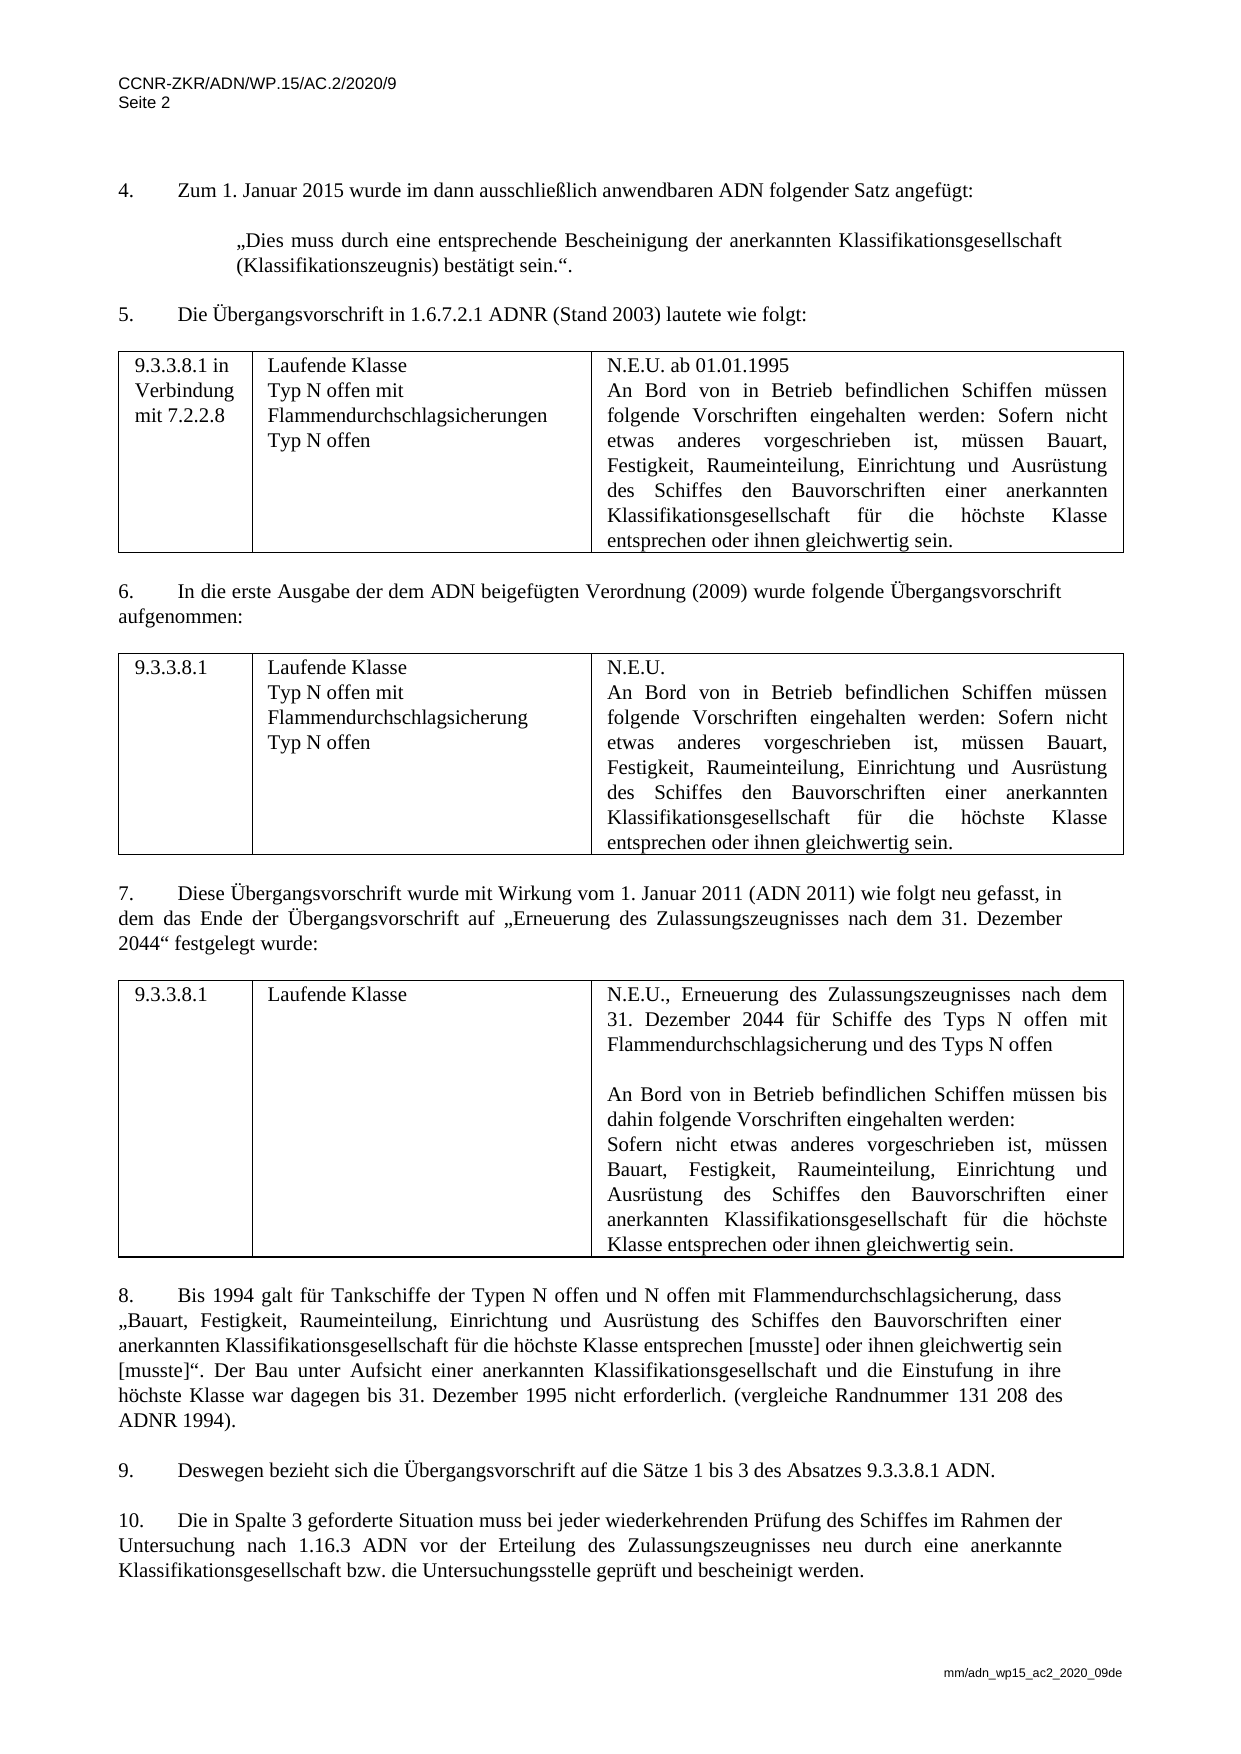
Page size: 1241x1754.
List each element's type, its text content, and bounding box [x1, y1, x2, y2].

text 6. In die erste Ausgabe der dem ADN beigefügten Verordnung (2009) wurde folgende Übergangsvorschrift aufgenommen: [118, 578, 1063, 628]
text 8. Bis 1994 galt für Tankschiffe der Typen N offen und N offen mit Flammendurchschlagsicherung, dass „Bauart, Festigkeit, Raumeinteilung, Einrichtung und Ausrüstung des Schiffes den Bauvorschriften einer anerkannten Klassifikationsgesellschaft für die höchste Klasse entsprechen [musste] oder ihnen gleichwertig sein [musste]“. Der Bau unter Aufsicht einer anerkannten Klassifikationsgesellschaft und die Einstufung in ihre höchste Klasse war dagegen bis 31. Dezember 1995 nicht erforderlich. (vergleiche Randnummer 131 208 des ADNR 1994). [118, 1282, 1063, 1432]
table_header Laufende Klasse [253, 981, 591, 1256]
text „Dies muss durch eine entsprechende Bescheinigung der anerkannten Klassifikationsgesellschaft (Klassifikationszeugnis) bestätigt sein.“. [236, 227, 1063, 277]
table_header Laufende Klasse Typ N offen mit Flammendurchschlagsicherungen Typ N offen [253, 352, 591, 552]
table_header N.E.U., Erneuerung des Zulassungszeugnisses nach dem 31. Dezember 2044 für Schiffe des Typs N offen mit Flammendurchschlagsicherung und des Typs N offen An Bord von in Betrieb befindlichen Schiffen müssen bis dahin folgende Vorschriften eingehalten werden: Sofern nicht etwas anderes vorgeschrieben ist, müssen Bauart, Festigkeit, Raumeinteilung, Einrichtung und Ausrüstung des Schiffes den Bauvorschriften einer anerkannten Klassifikationsgesellschaft für die höchste Klasse entsprechen oder ihnen gleichwertig sein. [592, 981, 1123, 1256]
table_header 9.3.3.8.1 in Verbindung mit 7.2.2.8 [119, 352, 252, 552]
table_header 9.3.3.8.1 [119, 981, 252, 1256]
table_header 9.3.3.8.1 [119, 654, 252, 854]
text 10. Die in Spalte 3 geforderte Situation muss bei jeder wiederkehrenden Prüfung des Schiffes im Rahmen der Untersuchung nach 1.16.3 ADN vor der Erteilung des Zulassungszeugnisses neu durch eine anerkannte Klassifikationsgesellschaft bzw. die Untersuchungsstelle geprüft und bescheinigt werden. [118, 1507, 1063, 1582]
text 7. Diese Übergangsvorschrift wurde mit Wirkung vom 1. Januar 2011 (ADN 2011) wie folgt neu gefasst, in dem das Ende der Übergangsvorschrift auf „Erneuerung des Zulassungszeugnisses nach dem 31. Dezember 2044“ festgelegt wurde: [118, 880, 1063, 955]
text 9. Deswegen bezieht sich die Übergangsvorschrift auf die Sätze 1 bis 3 des Absatzes 9.3.3.8.1 ADN. [118, 1457, 1063, 1482]
table_header Laufende Klasse Typ N offen mit Flammendurchschlagsicherung Typ N offen [253, 654, 591, 854]
table_header N.E.U. An Bord von in Betrieb befindlichen Schiffen müssen folgende Vorschriften eingehalten werden: Sofern nicht etwas anderes vorgeschrieben ist, müssen Bauart, Festigkeit, Raumeinteilung, Einrichtung und Ausrüstung des Schiffes den Bauvorschriften einer anerkannten Klassifikationsgesellschaft für die höchste Klasse entsprechen oder ihnen gleichwertig sein. [592, 654, 1123, 854]
text 5. Die Übergangsvorschrift in 1.6.7.2.1 ADNR (Stand 2003) lautete wie folgt: [118, 301, 1063, 326]
table_header N.E.U. ab 01.01.1995 An Bord von in Betrieb befindlichen Schiffen müssen folgende Vorschriften eingehalten werden: Sofern nicht etwas anderes vorgeschrieben ist, müssen Bauart, Festigkeit, Raumeinteilung, Einrichtung und Ausrüstung des Schiffes den Bauvorschriften einer anerkannten Klassifikationsgesellschaft für die höchste Klasse entsprechen oder ihnen gleichwertig sein. [592, 352, 1123, 552]
text 4. Zum 1. Januar 2015 wurde im dann ausschließlich anwendbaren ADN folgender Satz angefügt: [118, 177, 1063, 202]
